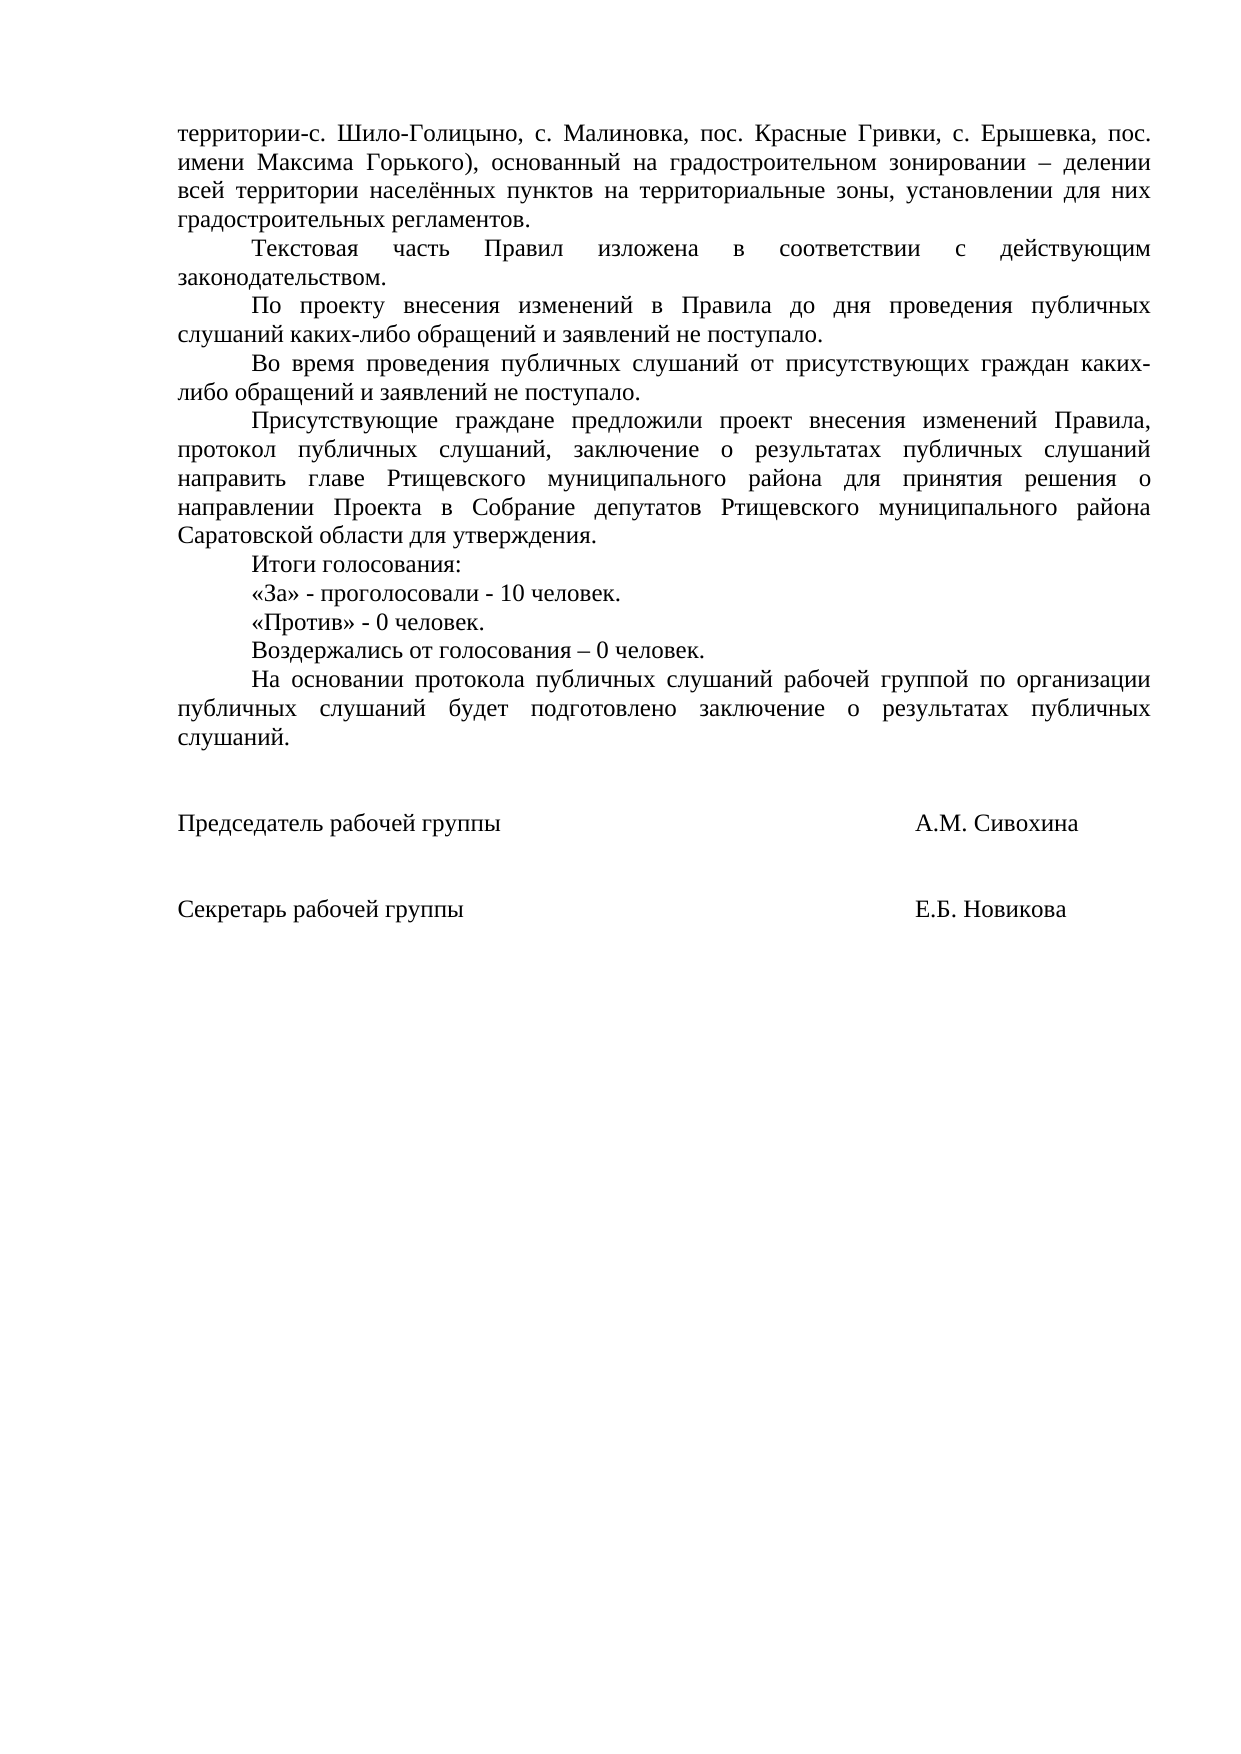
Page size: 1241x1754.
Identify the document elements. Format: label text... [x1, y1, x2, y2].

text Во время проведения публичных слушаний от присутствующих граждан каких-либо обращений и заявлений не поступало. [177, 348, 1152, 406]
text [177, 118, 1152, 233]
text По проекту внесения изменений в Правила до дня проведения публичных слушаний каких-либо обращений и заявлений не поступало. [177, 291, 1152, 348]
text Председатель рабочей группы А.М. Сивохина [177, 808, 1152, 837]
text Секретарь рабочей группы Е.Б. Новикова [177, 894, 1152, 923]
text «Против» - 0 человек. [177, 607, 1152, 636]
text «За» - проголосовали - 10 человек. [177, 578, 1152, 607]
text На основании протокола публичных слушаний рабочей группой по организации публичных слушаний будет подготовлено заключение о результатах публичных слушаний. [177, 664, 1152, 751]
text Присутствующие граждане предложили проект внесения изменений Правила, протокол публичных слушаний, заключение о результатах публичных слушаний направить главе Ртищевского муниципального района для принятия решения о направлении Проекта в Собрание депутатов Ртищевского муниципального района Саратовской области для утверждения. [177, 406, 1152, 549]
text Воздержались от голосования – 0 человек. [177, 636, 1152, 664]
text Итоги голосования: [177, 549, 1152, 578]
text Текстовая часть Правил изложена в соответствии с действующим законодательством. [177, 233, 1152, 291]
